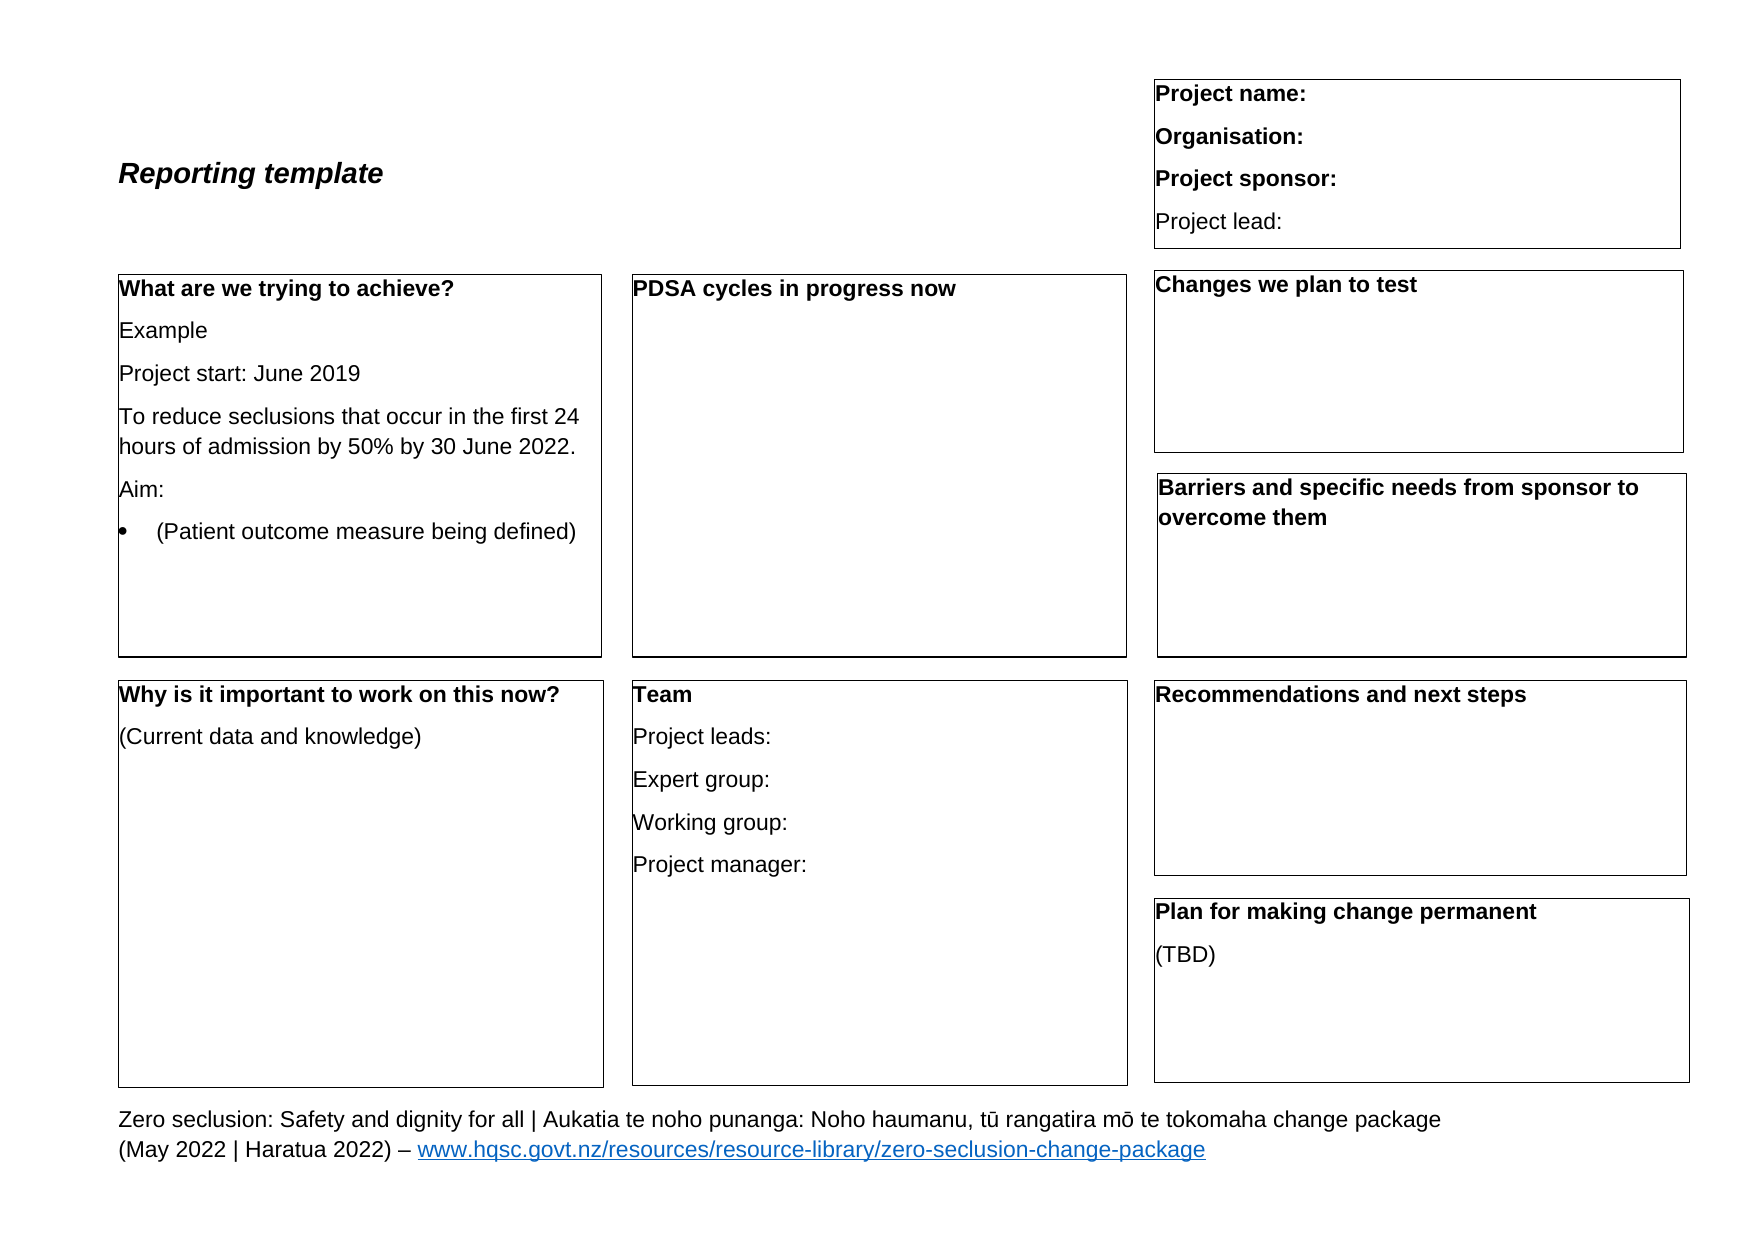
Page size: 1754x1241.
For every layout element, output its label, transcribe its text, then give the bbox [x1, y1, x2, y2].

subtitle Reporting template [1155, 156, 1636, 189]
subtitle Reporting template [118, 156, 1154, 189]
